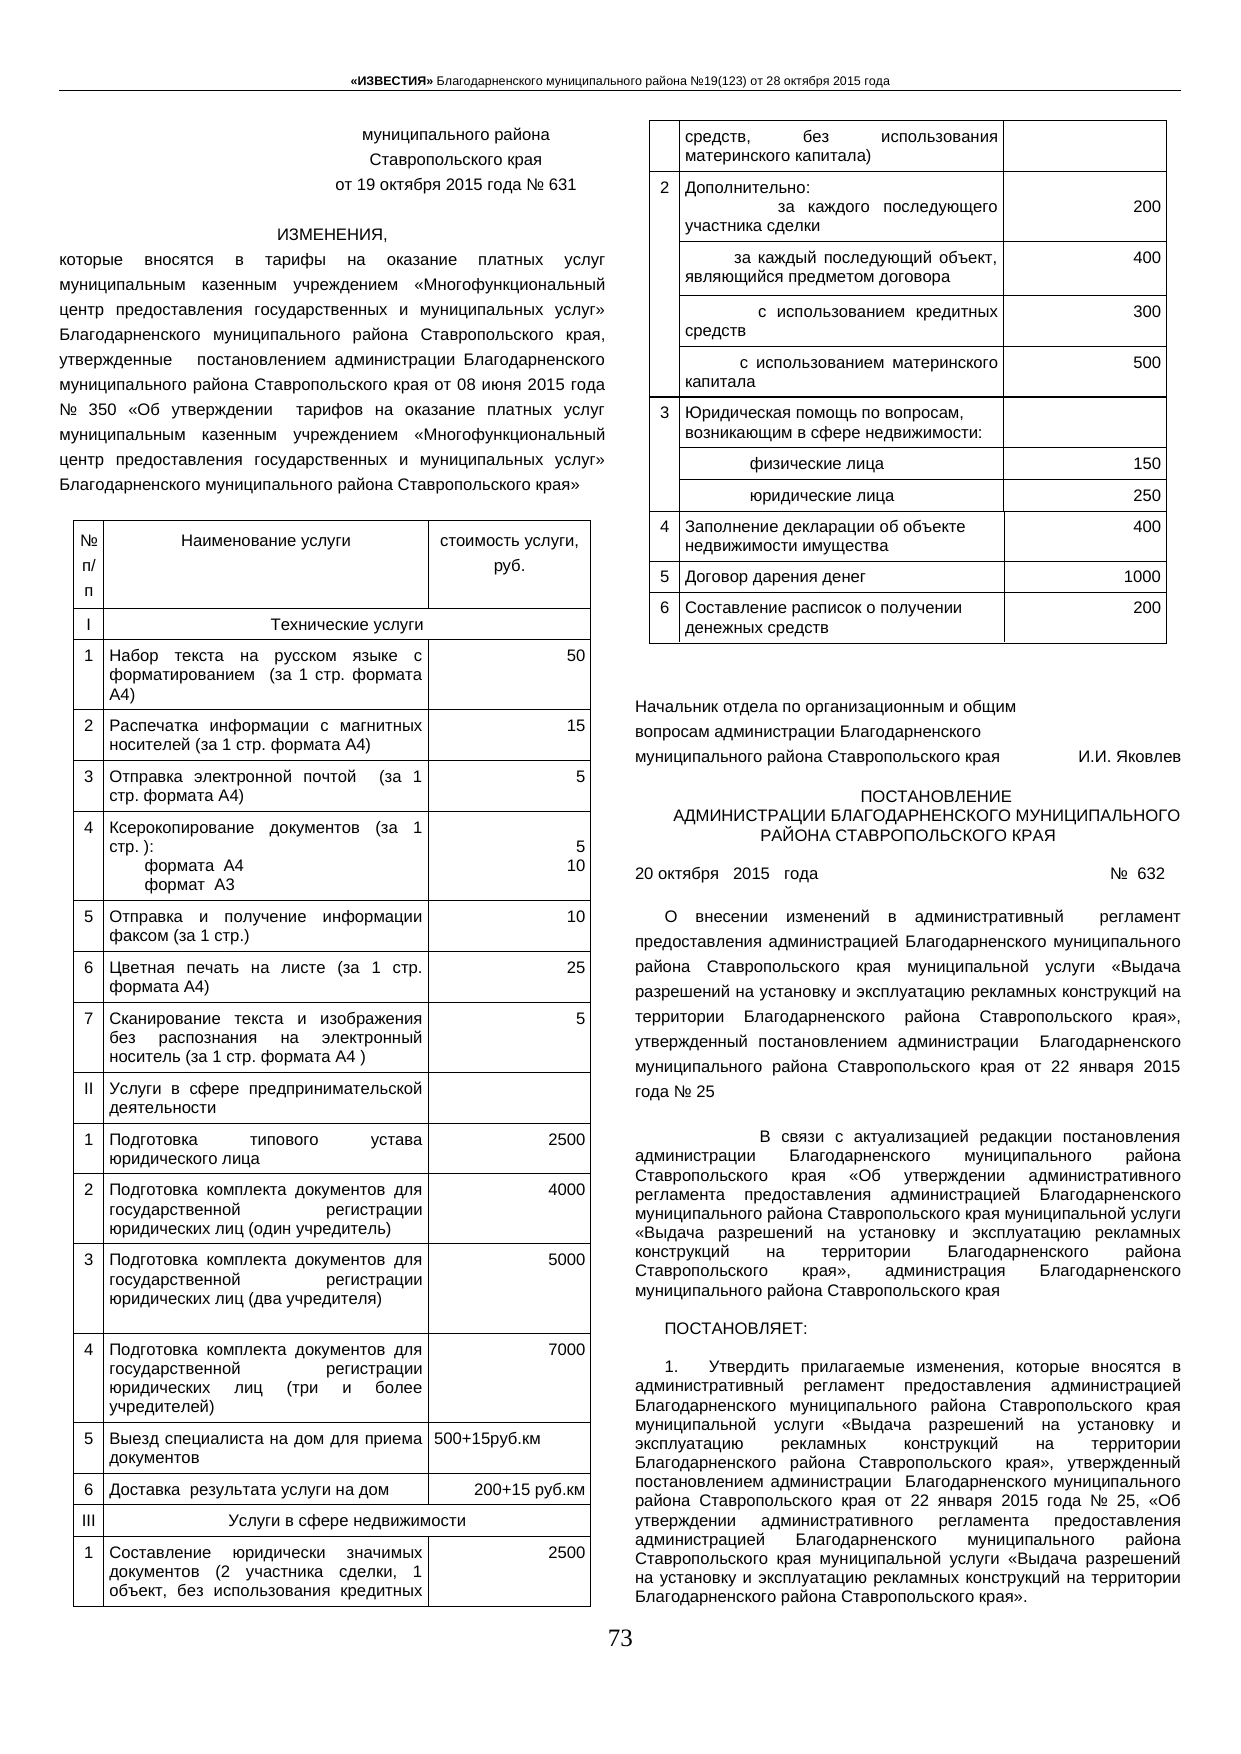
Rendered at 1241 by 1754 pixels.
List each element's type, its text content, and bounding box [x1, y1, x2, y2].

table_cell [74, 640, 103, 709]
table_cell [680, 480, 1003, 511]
text ПОСТАНОВЛЕНИЕ [635, 787, 1181, 806]
text О внесении изменений в административный регламент предоставления администрацией Благодарненского муниципального района Ставропольского края муниципальной услуги «Выдача разрешений на установку и эксплуатацию рекламных конструкций на территории Благодарненского района Ставропольского края», утвержденный постановлением администрации Благодарненского муниципального района Ставропольского края от 22 января 2015 года № 25 [635, 902, 1181, 1102]
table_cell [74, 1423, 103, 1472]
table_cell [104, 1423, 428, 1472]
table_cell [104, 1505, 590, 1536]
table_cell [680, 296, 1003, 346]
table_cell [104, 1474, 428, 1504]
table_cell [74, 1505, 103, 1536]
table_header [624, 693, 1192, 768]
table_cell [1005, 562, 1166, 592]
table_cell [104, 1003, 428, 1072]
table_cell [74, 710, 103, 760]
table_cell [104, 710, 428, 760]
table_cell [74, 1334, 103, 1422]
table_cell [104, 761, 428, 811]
text В связи с актуализацией редакции постановления администрации Благодарненского муниципального района Ставропольского края «Об утверждении административного регламента предоставления администрацией Благодарненского муниципального района Ставропольского края муниципальной услуги «Выдача разрешений на установку и эксплуатацию рекламных конструкций на территории Благодарненского района Ставропольского края», администрация Благодарненского муниципального района Ставропольского края [635, 1127, 1181, 1299]
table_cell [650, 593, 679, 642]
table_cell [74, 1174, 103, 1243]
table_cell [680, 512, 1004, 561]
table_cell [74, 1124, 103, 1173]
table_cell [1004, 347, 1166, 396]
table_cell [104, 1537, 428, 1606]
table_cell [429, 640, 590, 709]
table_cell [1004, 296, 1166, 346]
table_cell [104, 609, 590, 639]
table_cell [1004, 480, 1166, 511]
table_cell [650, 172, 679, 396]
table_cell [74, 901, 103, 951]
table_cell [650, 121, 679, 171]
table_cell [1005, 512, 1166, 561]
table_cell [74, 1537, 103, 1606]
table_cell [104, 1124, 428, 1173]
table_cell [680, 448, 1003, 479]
text 20 октября 2015 года № 632 [635, 864, 1181, 883]
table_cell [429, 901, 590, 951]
list Утвердить прилагаемые изменения, которые вносятся в административный регламент предоставления администрацией Благодарненского муниципального района Ставропольского края муниципальной услуги «Выдача разрешений на установку и эксплуатацию рекламных конструкций на территории Благодарненского района Ставропольского края», утвержденный постановлением администрации Благодарненского муниципального района Ставропольского края от 22 января 2015 года № 25, «Об утверждении административного регламента предоставления администрацией Благодарненского муниципального района Ставропольского края муниципальной услуги «Выдача разрешений на установку и эксплуатацию рекламных конструкций на территории Благодарненского района Ставропольского края». [635, 1357, 1181, 1606]
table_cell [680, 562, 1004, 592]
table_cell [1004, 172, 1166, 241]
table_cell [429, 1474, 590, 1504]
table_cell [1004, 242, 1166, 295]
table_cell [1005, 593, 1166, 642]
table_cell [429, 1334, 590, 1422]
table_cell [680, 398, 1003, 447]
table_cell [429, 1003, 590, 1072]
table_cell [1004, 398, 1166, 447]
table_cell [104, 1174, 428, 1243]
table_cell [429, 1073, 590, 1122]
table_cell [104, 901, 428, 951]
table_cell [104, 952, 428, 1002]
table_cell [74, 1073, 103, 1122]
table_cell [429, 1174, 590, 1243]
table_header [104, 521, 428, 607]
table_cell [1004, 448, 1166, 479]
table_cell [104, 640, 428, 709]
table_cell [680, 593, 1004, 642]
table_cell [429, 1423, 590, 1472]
text ИЗМЕНЕНИЯ, [59, 220, 605, 245]
text ПОСТАНОВЛЯЕТ: [635, 1319, 1181, 1338]
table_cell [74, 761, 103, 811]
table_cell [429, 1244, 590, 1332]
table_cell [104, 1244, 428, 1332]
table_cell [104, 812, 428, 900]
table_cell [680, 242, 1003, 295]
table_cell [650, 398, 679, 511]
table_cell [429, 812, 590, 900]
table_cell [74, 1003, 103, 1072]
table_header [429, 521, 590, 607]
text которые вносятся в тарифы на оказание платных услуг муниципальным казенным учреждением «Многофункциональный центр предоставления государственных и муниципальных услуг» Благодарненского муниципального района Ставропольского края, утвержденные постановлением администрации Благодарненского муниципального района Ставропольского края от 08 июня 2015 года № 350 «Об утверждении тарифов на оказание платных услуг муниципальным казенным учреждением «Многофункциональный центр предоставления государственных и муниципальных услуг» Благодарненского муниципального района Ставропольского края» [59, 245, 605, 495]
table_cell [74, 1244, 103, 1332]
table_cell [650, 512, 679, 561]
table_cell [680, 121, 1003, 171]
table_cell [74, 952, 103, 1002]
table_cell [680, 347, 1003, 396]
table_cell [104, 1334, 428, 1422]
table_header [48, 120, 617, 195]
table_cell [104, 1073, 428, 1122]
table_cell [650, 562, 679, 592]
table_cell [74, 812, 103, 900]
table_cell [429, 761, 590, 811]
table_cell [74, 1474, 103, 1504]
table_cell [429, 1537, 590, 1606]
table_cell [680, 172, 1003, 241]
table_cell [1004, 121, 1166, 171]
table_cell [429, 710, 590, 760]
text АДМИНИСТРАЦИИ БЛАГОДАРНЕНСКОГО МУНИЦИПАЛЬНОГО РАЙОНА СТАВРОПОЛЬСКОГО КРАЯ [635, 806, 1181, 844]
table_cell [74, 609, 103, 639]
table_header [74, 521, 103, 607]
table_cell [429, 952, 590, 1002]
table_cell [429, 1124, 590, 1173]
